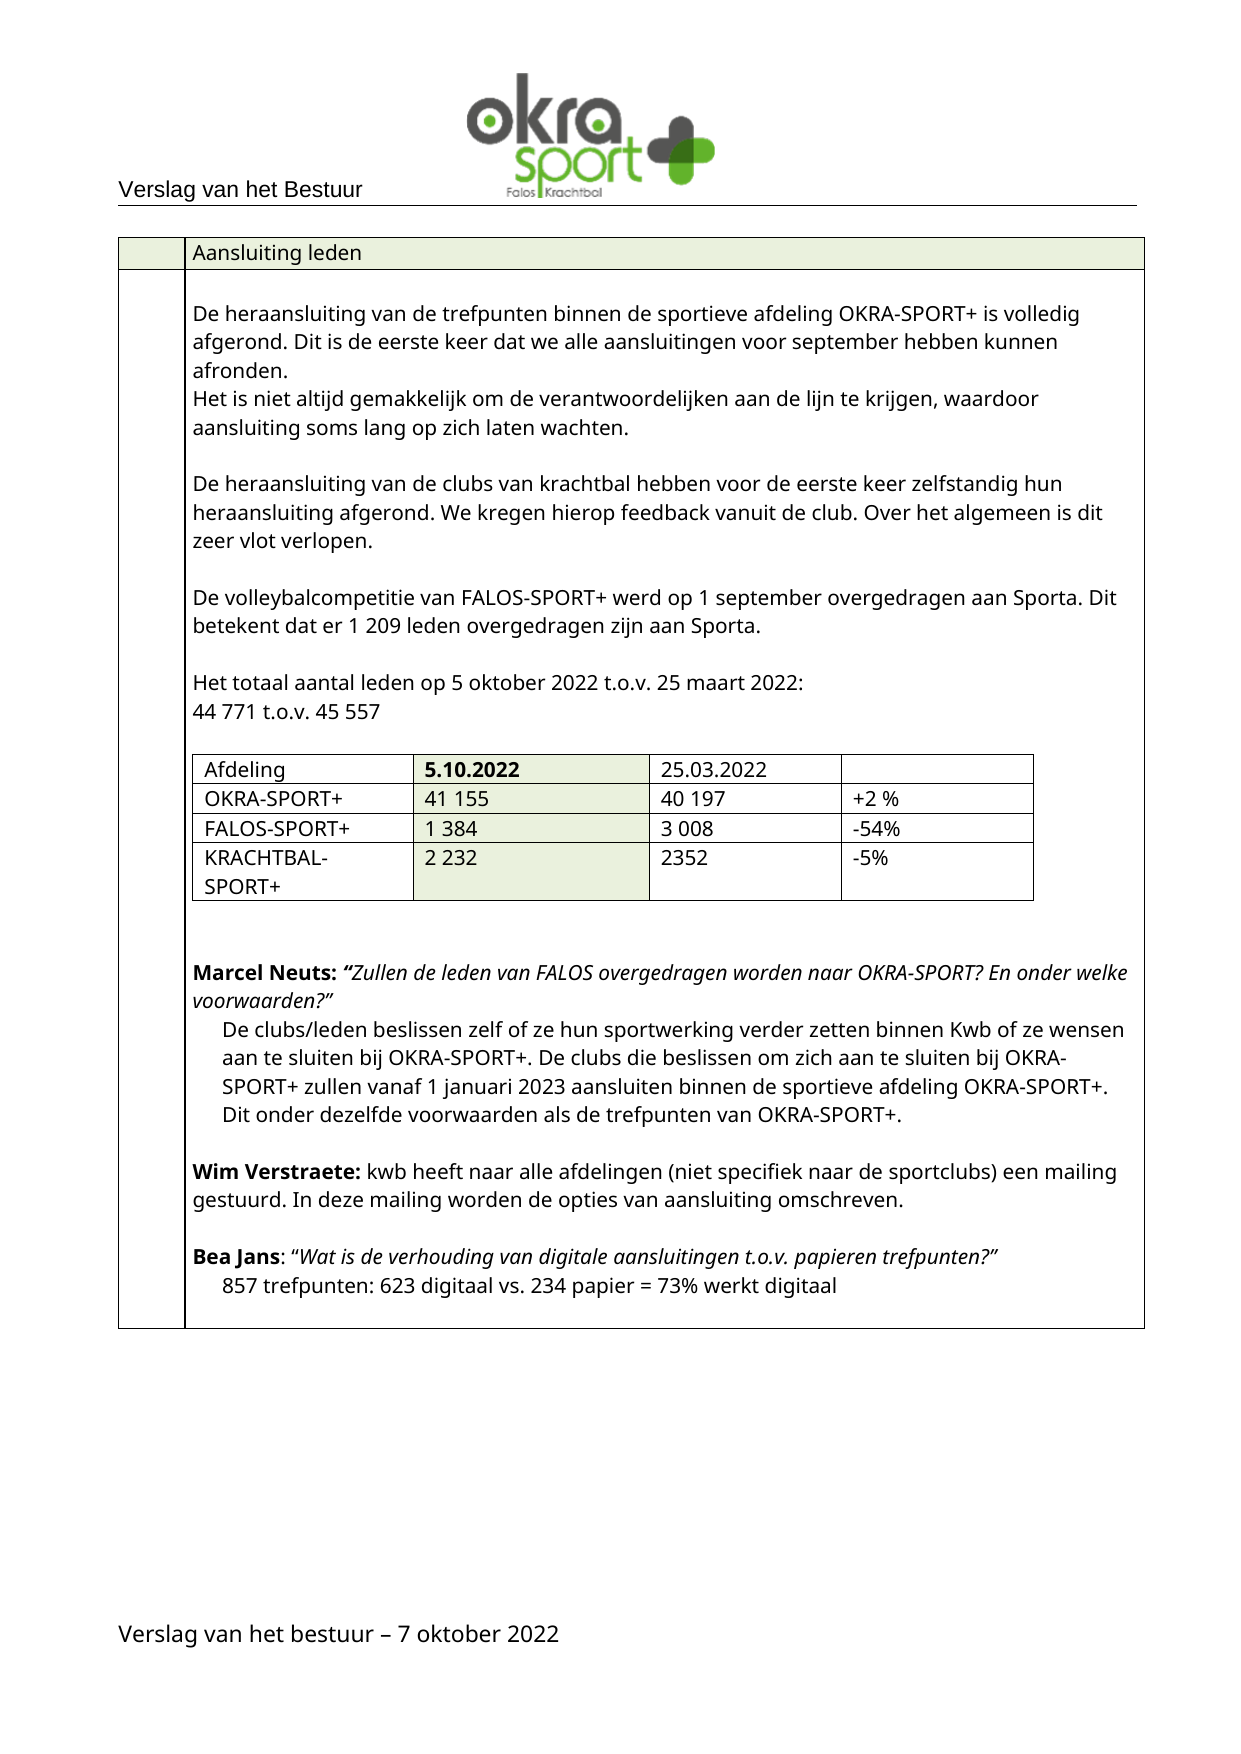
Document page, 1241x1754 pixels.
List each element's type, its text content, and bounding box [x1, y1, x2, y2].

table_header [119, 238, 184, 269]
table_header Aansluiting leden [186, 238, 1144, 269]
table_cell [119, 270, 184, 1328]
picture [466, 73, 715, 198]
table_cell De heraansluiting van de trefpunten binnen de sportieve afdeling OKRA-SPORT+ is volledig afgerond. Dit is de eerste keer dat we alle aansluitingen voor september hebben kunnen afronden. Het is niet altijd gemakkelijk om de verantwoordelijken aan de lijn te krijgen, waardoor aansluiting soms lang op zich laten wachten. De heraansluiting van de clubs van krachtbal hebben voor de eerste keer zelfstandig hun heraansluiting afgerond. We kregen hierop feedback vanuit de club. Over het algemeen is dit zeer vlot verlopen. De volleybalcompetitie van FALOS-SPORT+ werd op 1 september overgedragen aan Sporta. Dit betekent dat er 1 209 leden overgedragen zijn aan Sporta. Het totaal aantal leden op 5 oktober 2022 t.o.v. 25 maart 2022: 44 771 t.o.v. 45 557 Marcel Neuts: “Zullen de leden van FALOS overgedragen worden naar OKRA-SPORT? En onder welke voorwaarden?” De clubs/leden beslissen zelf of ze hun sportwerking verder zetten binnen Kwb of ze wensen aan te sluiten bij OKRA-SPORT+. De clubs die beslissen om zich aan te sluiten bij OKRA-SPORT+ zullen vanaf 1 januari 2023 aansluiten binnen de sportieve afdeling OKRA-SPORT+. Dit onder dezelfde voorwaarden als de trefpunten van OKRA-SPORT+. Wim Verstraete: kwb heeft naar alle afdelingen (niet specifiek naar de sportclubs) een mailing gestuurd. In deze mailing worden de opties van aansluiting omschreven. Bea Jans: “Wat is de verhouding van digitale aansluitingen t.o.v. papieren trefpunten?” 857 trefpunten: 623 digitaal vs. 234 papier = 73% werkt digitaal [186, 270, 1144, 1328]
